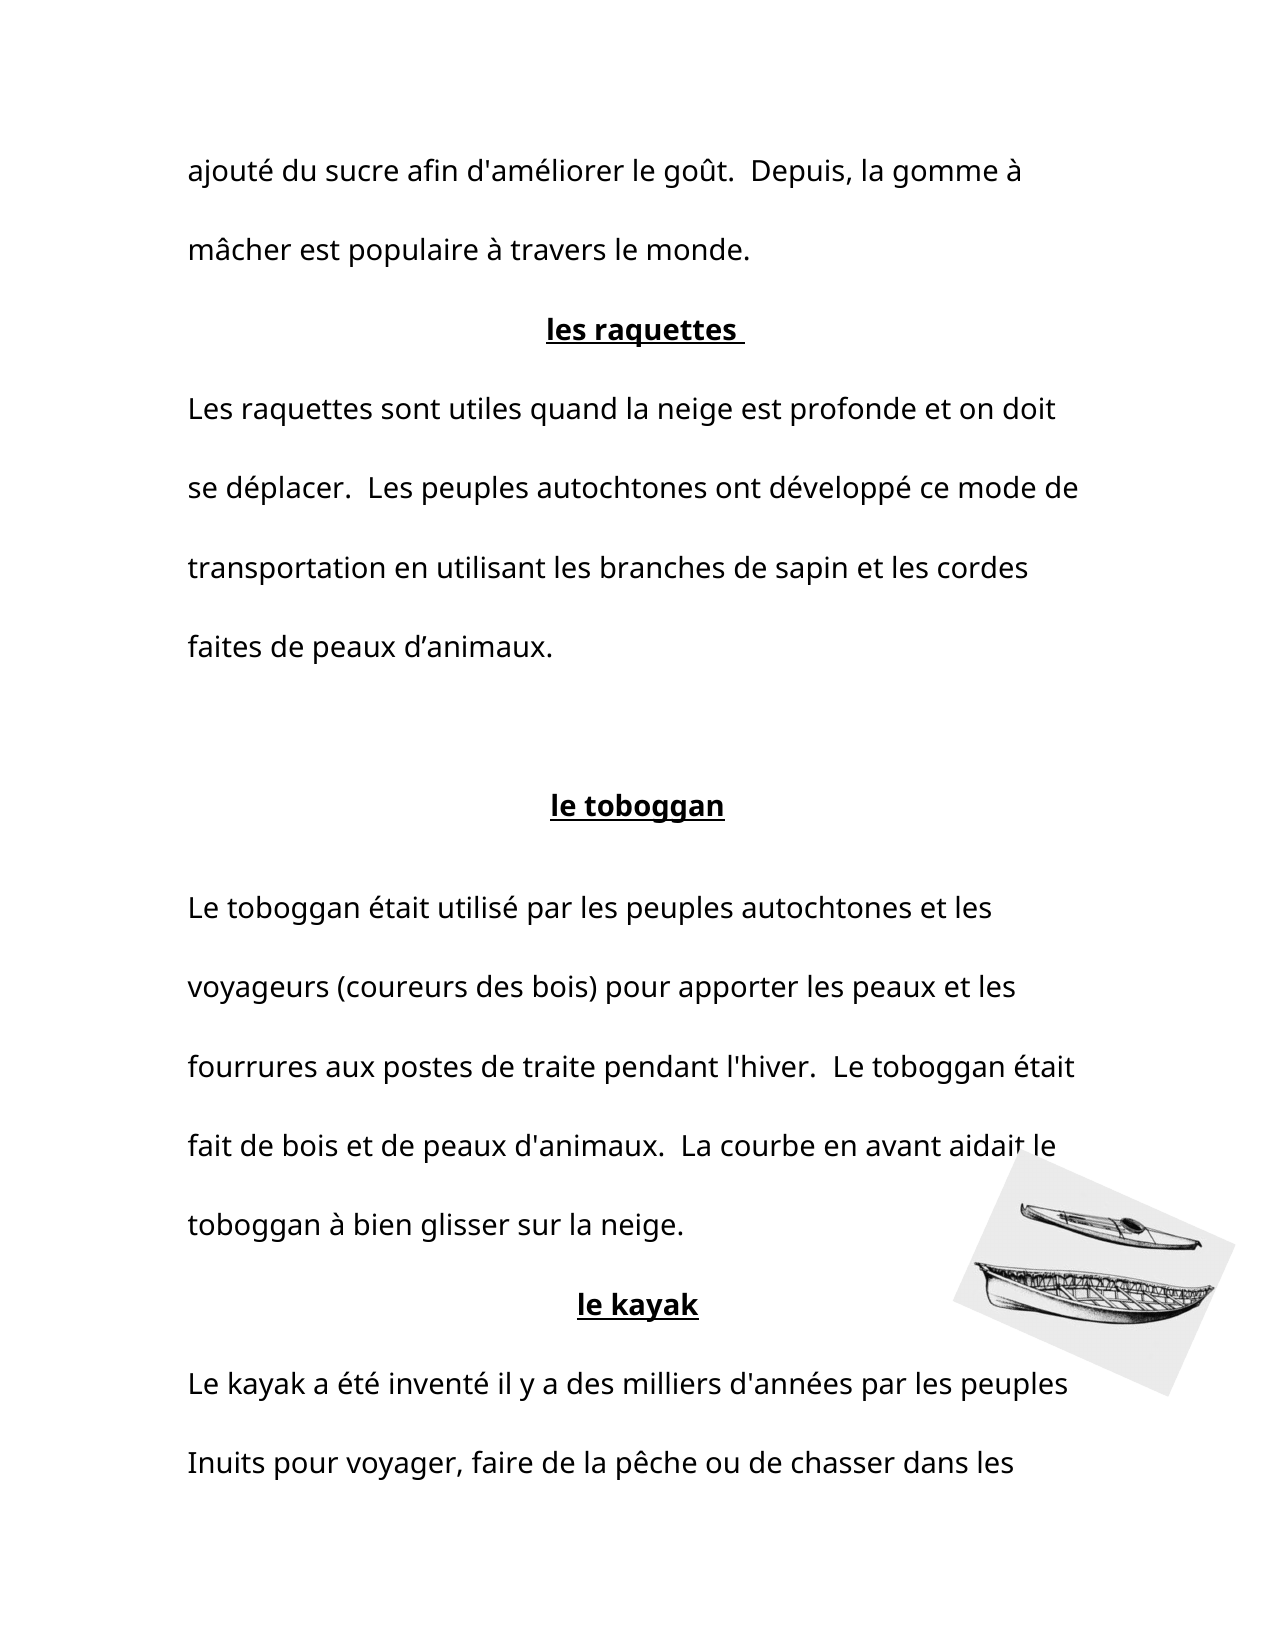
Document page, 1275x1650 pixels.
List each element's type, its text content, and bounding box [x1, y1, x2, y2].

text le toboggan [187, 785, 1087, 825]
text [187, 1363, 1087, 1482]
text le kayak [187, 1284, 1001, 1324]
picture [953, 1149, 1235, 1396]
text Les raquettes sont utiles quand la neige est profonde et on doit se déplacer. Les peuples autochtones ont développé ce mode de transportation en utilisant les branches de sapin et les cordes faites de peaux d’animaux. [187, 388, 1087, 666]
text Le toboggan était utilisé par les peuples autochtones et les voyageurs (coureurs des bois) pour apporter les peaux et les fourrures aux postes de traite pendant l'hiver. Le toboggan était fait de bois et de peaux d'animaux. La courbe en avant aidait le toboggan à bien glisser sur la neige. [187, 887, 1087, 1244]
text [187, 150, 1087, 269]
text les raquettes [187, 309, 1087, 348]
